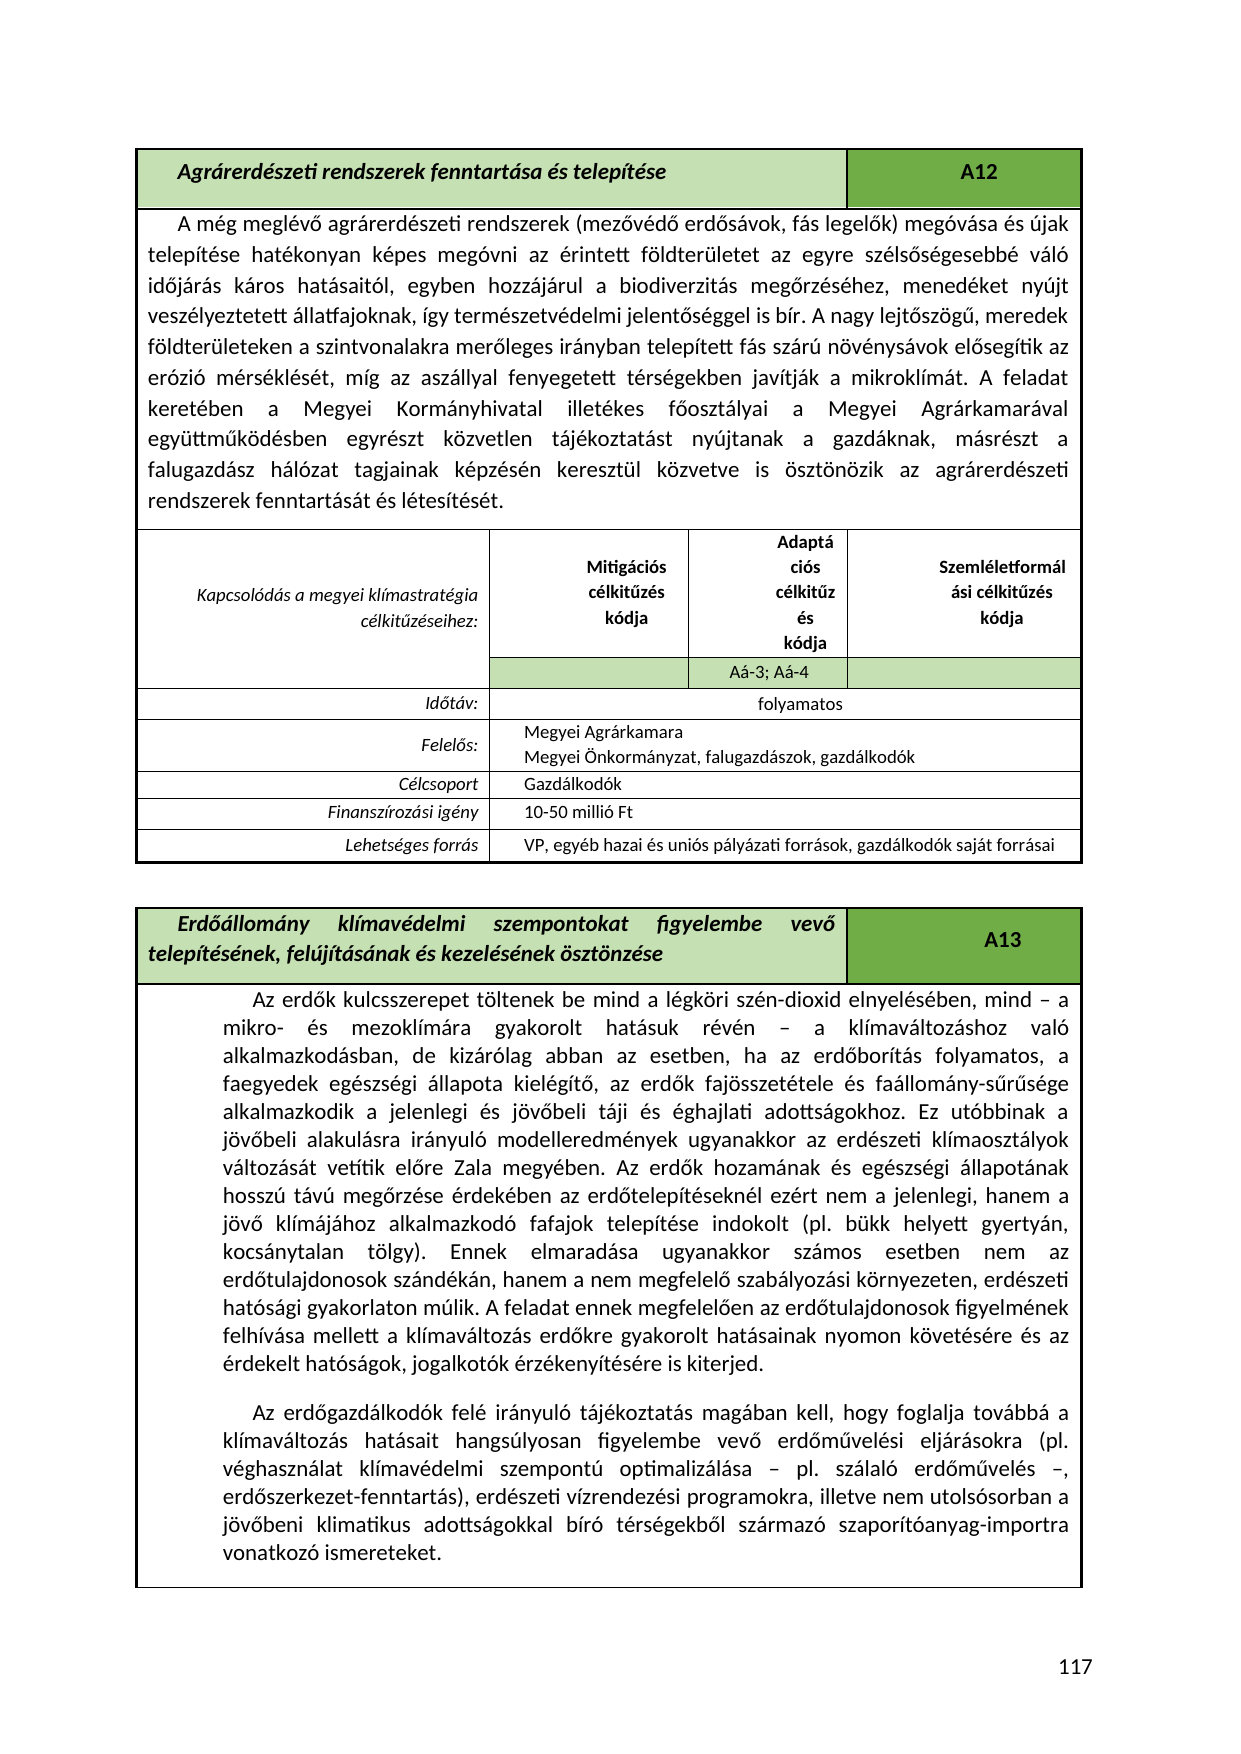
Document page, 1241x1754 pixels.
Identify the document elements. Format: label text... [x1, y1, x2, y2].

table_header Agrárerdészeti rendszerek fenntartása és telepítése [138, 150, 846, 207]
table_cell Aá-3; Aá-4 [689, 658, 847, 688]
table_cell folyamatos [490, 689, 1080, 719]
table_cell [848, 658, 1080, 688]
table_cell Mitigációs célkitűzés kódja [490, 530, 688, 657]
table_cell Megyei Agrárkamara Megyei Önkormányzat, falugazdászok, gazdálkodók [490, 720, 1080, 771]
table_header Erdőállomány klímavédelmi szempontokat figyelembe vevő telepítésének, felújításának és kezelésének ösztönzése [138, 909, 846, 983]
table_header A12 [848, 150, 1080, 207]
table_cell Adaptációs célkitűzés kódja [689, 530, 847, 657]
table_cell Gazdálkodók [490, 772, 1080, 797]
table_cell Kapcsolódás a megyei klímastratégia célkitűzéseihez: [138, 530, 489, 688]
table_cell Időtáv: [138, 689, 489, 719]
table_cell [490, 658, 688, 688]
table_cell VP, egyéb hazai és uniós pályázati források, gazdálkodók saját forrásai [490, 830, 1080, 861]
table_cell [847, 799, 1080, 829]
table_cell A még meglévő agrárerdészeti rendszerek (mezővédő erdősávok, fás legelők) megóvása és újak telepítése hatékonyan képes megóvni az érintett földterületet az egyre szélsőségesebbé váló időjárás káros hatásaitól, egyben hozzájárul a biodiverzitás megőrzéséhez, menedéket nyújt veszélyeztetett állatfajoknak, így természetvédelmi jelentőséggel is bír. A nagy lejtőszögű, meredek földterületeken a szintvonalakra merőleges irányban telepített fás szárú növénysávok elősegítik az erózió mérséklését, míg az aszállyal fenyegetett térségekben javítják a mikroklímát. A feladat keretében a Megyei Kormányhivatal illetékes főosztályai a Megyei Agrárkamarával együttműködésben egyrészt közvetlen tájékoztatást nyújtanak a gazdáknak, másrészt a falugazdász hálózat tagjainak képzésén keresztül közvetve is ösztönözik az agrárerdészeti rendszerek fenntartását és létesítését. [138, 210, 1080, 529]
table_cell Lehetséges forrás [138, 830, 489, 861]
table_cell Felelős: [138, 720, 489, 771]
table_header A13 [848, 909, 1080, 983]
table_cell Célcsoport [138, 772, 489, 797]
table_cell Finanszírozási igény [138, 799, 489, 829]
table_cell Az erdők kulcsszerepet töltenek be mind a légköri szén-dioxid elnyelésében, mind – a mikro- és mezoklímára gyakorolt hatásuk révén – a klímaváltozáshoz való alkalmazkodásban, de kizárólag abban az esetben, ha az erdőborítás folyamatos, a faegyedek egészségi állapota kielégítő, az erdők fajösszetétele és faállomány-sűrűsége alkalmazkodik a jelenlegi és jövőbeli táji és éghajlati adottságokhoz. Ez utóbbinak a jövőbeli alakulásra irányuló modelleredmények ugyanakkor az erdészeti klímaosztályok változását vetítik előre Zala megyében. Az erdők hozamának és egészségi állapotának hosszú távú megőrzése érdekében az erdőtelepítéseknél ezért nem a jelenlegi, hanem a jövő klímájához alkalmazkodó fafajok telepítése indokolt (pl. bükk helyett gyertyán, kocsánytalan tölgy). Ennek elmaradása ugyanakkor számos esetben nem az erdőtulajdonosok szándékán, hanem a nem megfelelő szabályozási környezeten, erdészeti hatósági gyakorlaton múlik. A feladat ennek megfelelően az erdőtulajdonosok figyelmének felhívása mellett a klímaváltozás erdőkre gyakorolt hatásainak nyomon követésére és az érdekelt hatóságok, jogalkotók érzékenyítésére is kiterjed. Az erdőgazdálkodók felé irányuló tájékoztatás magában kell, hogy foglalja továbbá a klímaváltozás hatásait hangsúlyosan figyelembe vevő erdőművelési eljárásokra (pl. véghasználat klímavédelmi szempontú optimalizálása – pl. szálaló erdőművelés –, erdőszerkezet-fenntartás), erdészeti vízrendezési programokra, illetve nem utolsósorban a jövőbeni klimatikus adottságokkal bíró térségekből származó szaporítóanyag-importra vonatkozó ismereteket. [138, 985, 1080, 1587]
table_cell Szemléletformálási célkitűzés kódja [848, 530, 1080, 657]
table_cell 10-50 millió Ft [490, 799, 847, 829]
